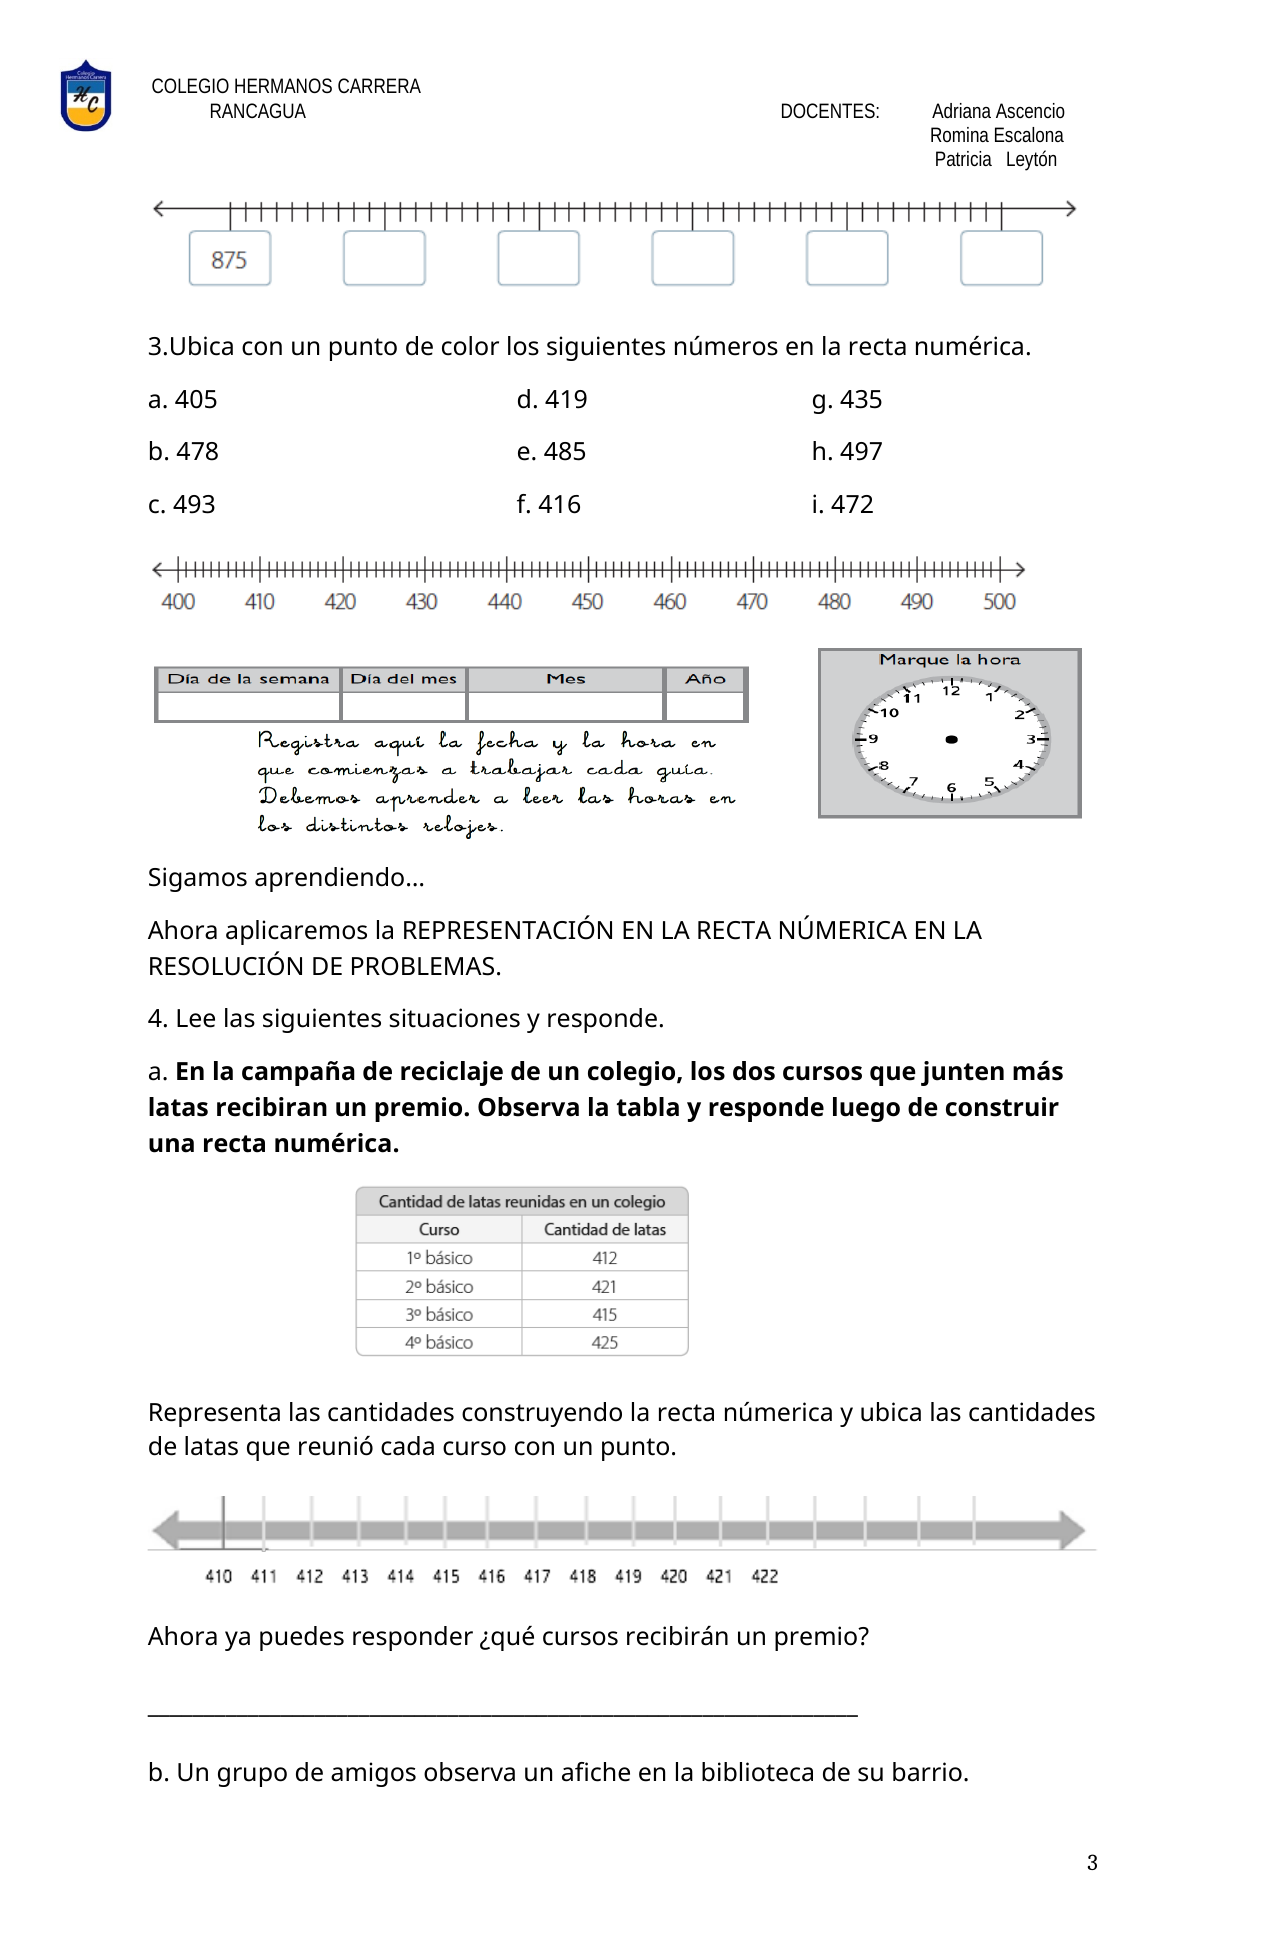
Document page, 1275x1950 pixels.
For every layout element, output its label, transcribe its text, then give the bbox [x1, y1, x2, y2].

text a. En la campaña de reciclaje de un colegio, los dos cursos que junten más latas recibiran un premio. Observa la tabla y responde luego de construir una recta numérica. [148, 1054, 1098, 1160]
text Ahora ya puedes responder ¿qué cursos recibirán un premio? [148, 1619, 1098, 1653]
text a. 405 d. 419 g. 435 [148, 381, 1098, 415]
text Ahora aplicaremos la REPRESENTACIÓN EN LA RECTA NÚMERICA EN LA RESOLUCIÓN DE PROBLEMAS. [148, 912, 1098, 982]
text b. Un grupo de amigos observa un afiche en la biblioteca de su barrio. [148, 1755, 1098, 1789]
text ________________________________________________________________ [148, 1687, 1098, 1721]
picture [58, 58, 113, 132]
text 4. Lee las siguientes situaciones y responde. [148, 1001, 1098, 1035]
picture [147, 645, 1098, 842]
text Sigamos aprendiendo… [148, 859, 1098, 894]
text Representa las cantidades construyendo la recta númerica y ubica las cantidades de latas que reunió cada curso con un punto. [148, 1394, 1098, 1462]
picture [147, 197, 1098, 311]
picture [147, 1496, 1098, 1593]
text 3.Ubica con un punto de color los siguientes números en la recta numérica. [148, 329, 1098, 363]
text b. 478 e. 485 h. 497 [148, 434, 1098, 468]
text c. 493 f. 416 i. 472 [148, 487, 1098, 521]
picture [147, 539, 1067, 628]
